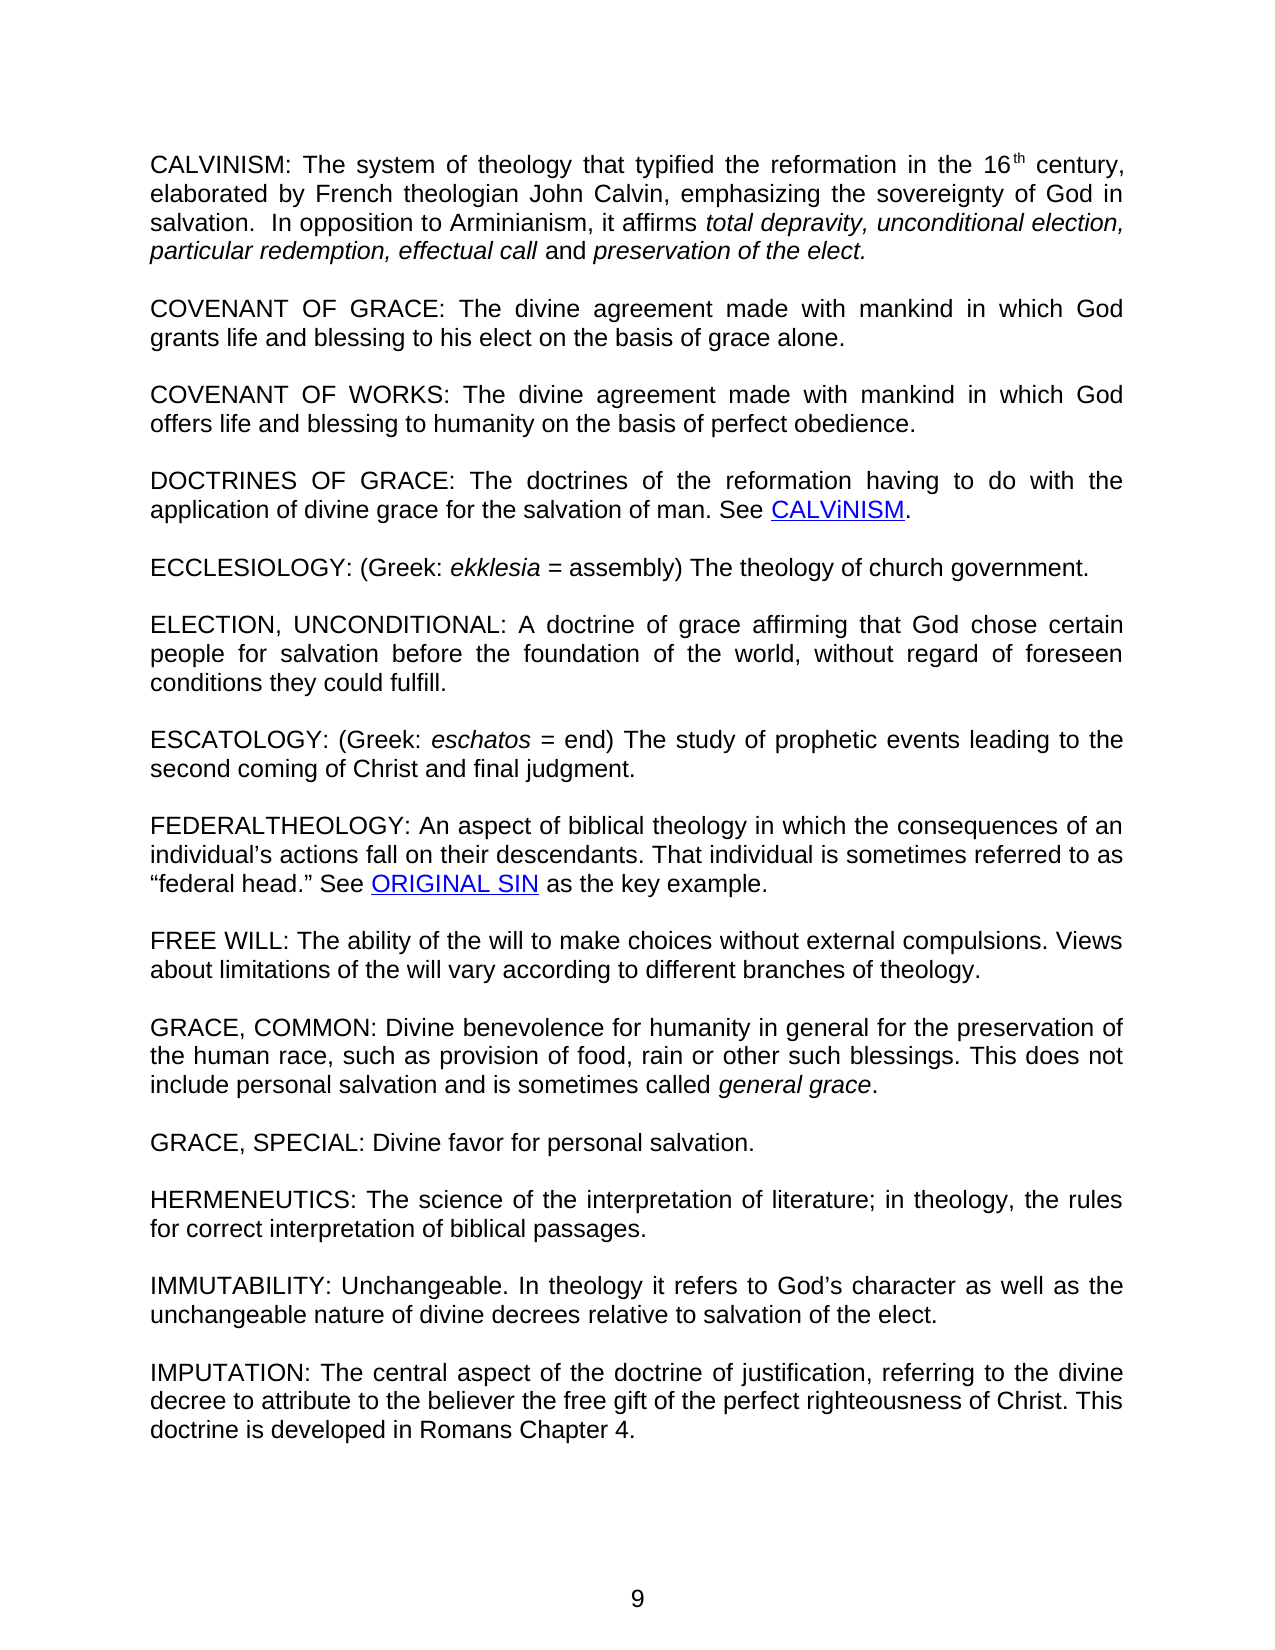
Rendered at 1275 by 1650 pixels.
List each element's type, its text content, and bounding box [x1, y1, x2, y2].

text ESCATOLOGY: (Greek: eschatos = end) The study of prophetic events leading to the second coming of Christ and final judgment. [150, 725, 1125, 782]
text IMPUTATION: The central aspect of the doctrine of justification, referring to the divine decree to attribute to the believer the free gift of the perfect righteousness of Christ. This doctrine is developed in Romans Chapter 4. [150, 1357, 1125, 1444]
text ELECTION, UNCONDITIONAL: A doctrine of grace affirming that God chose certain people for salvation before the foundation of the world, without regard of foreseen conditions they could fulfill. [150, 610, 1125, 696]
text GRACE, COMMON: Divine benevolence for humanity in general for the preservation of the human race, such as provision of food, rain or other such blessings. This does not include personal salvation and is sometimes called general grace. [150, 1012, 1125, 1099]
text CALVINISM: The system of theology that typified the reformation in the 16th century, elaborated by French theologian John Calvin, emphasizing the sovereignty of God in salvation. In opposition to Arminianism, it affirms total depravity, unconditional election, particular redemption, effectual call and preservation of the elect. [150, 150, 1125, 265]
text FEDERALTHEOLOGY: An aspect of biblical theology in which the consequences of an individual’s actions fall on their descendants. That individual is sometimes referred to as “federal head.” See ORIGINAL SIN as the key example. [150, 811, 1125, 897]
text HERMENEUTICS: The science of the interpretation of literature; in theology, the rules for correct interpretation of biblical passages. [150, 1185, 1125, 1242]
text ECCLESIOLOGY: (Greek: ekklesia = assembly) The theology of church government. [150, 552, 1125, 581]
text FREE WILL: The ability of the will to make choices without external compulsions. Views about limitations of the will vary according to different branches of theology. [150, 926, 1125, 984]
text DOCTRINES OF GRACE: The doctrines of the reformation having to do with the application of divine grace for the salvation of man. See CALViNISM. [150, 466, 1125, 524]
text IMMUTABILITY: Unchangeable. In theology it refers to God’s character as well as the unchangeable nature of divine decrees relative to salvation of the elect. [150, 1271, 1125, 1329]
text GRACE, SPECIAL: Divine favor for personal salvation. [150, 1127, 1125, 1156]
text COVENANT OF GRACE: The divine agreement made with mankind in which God grants life and blessing to his elect on the basis of grace alone. [150, 294, 1125, 351]
text COVENANT OF WORKS: The divine agreement made with mankind in which God offers life and blessing to humanity on the basis of perfect obedience. [150, 380, 1125, 437]
